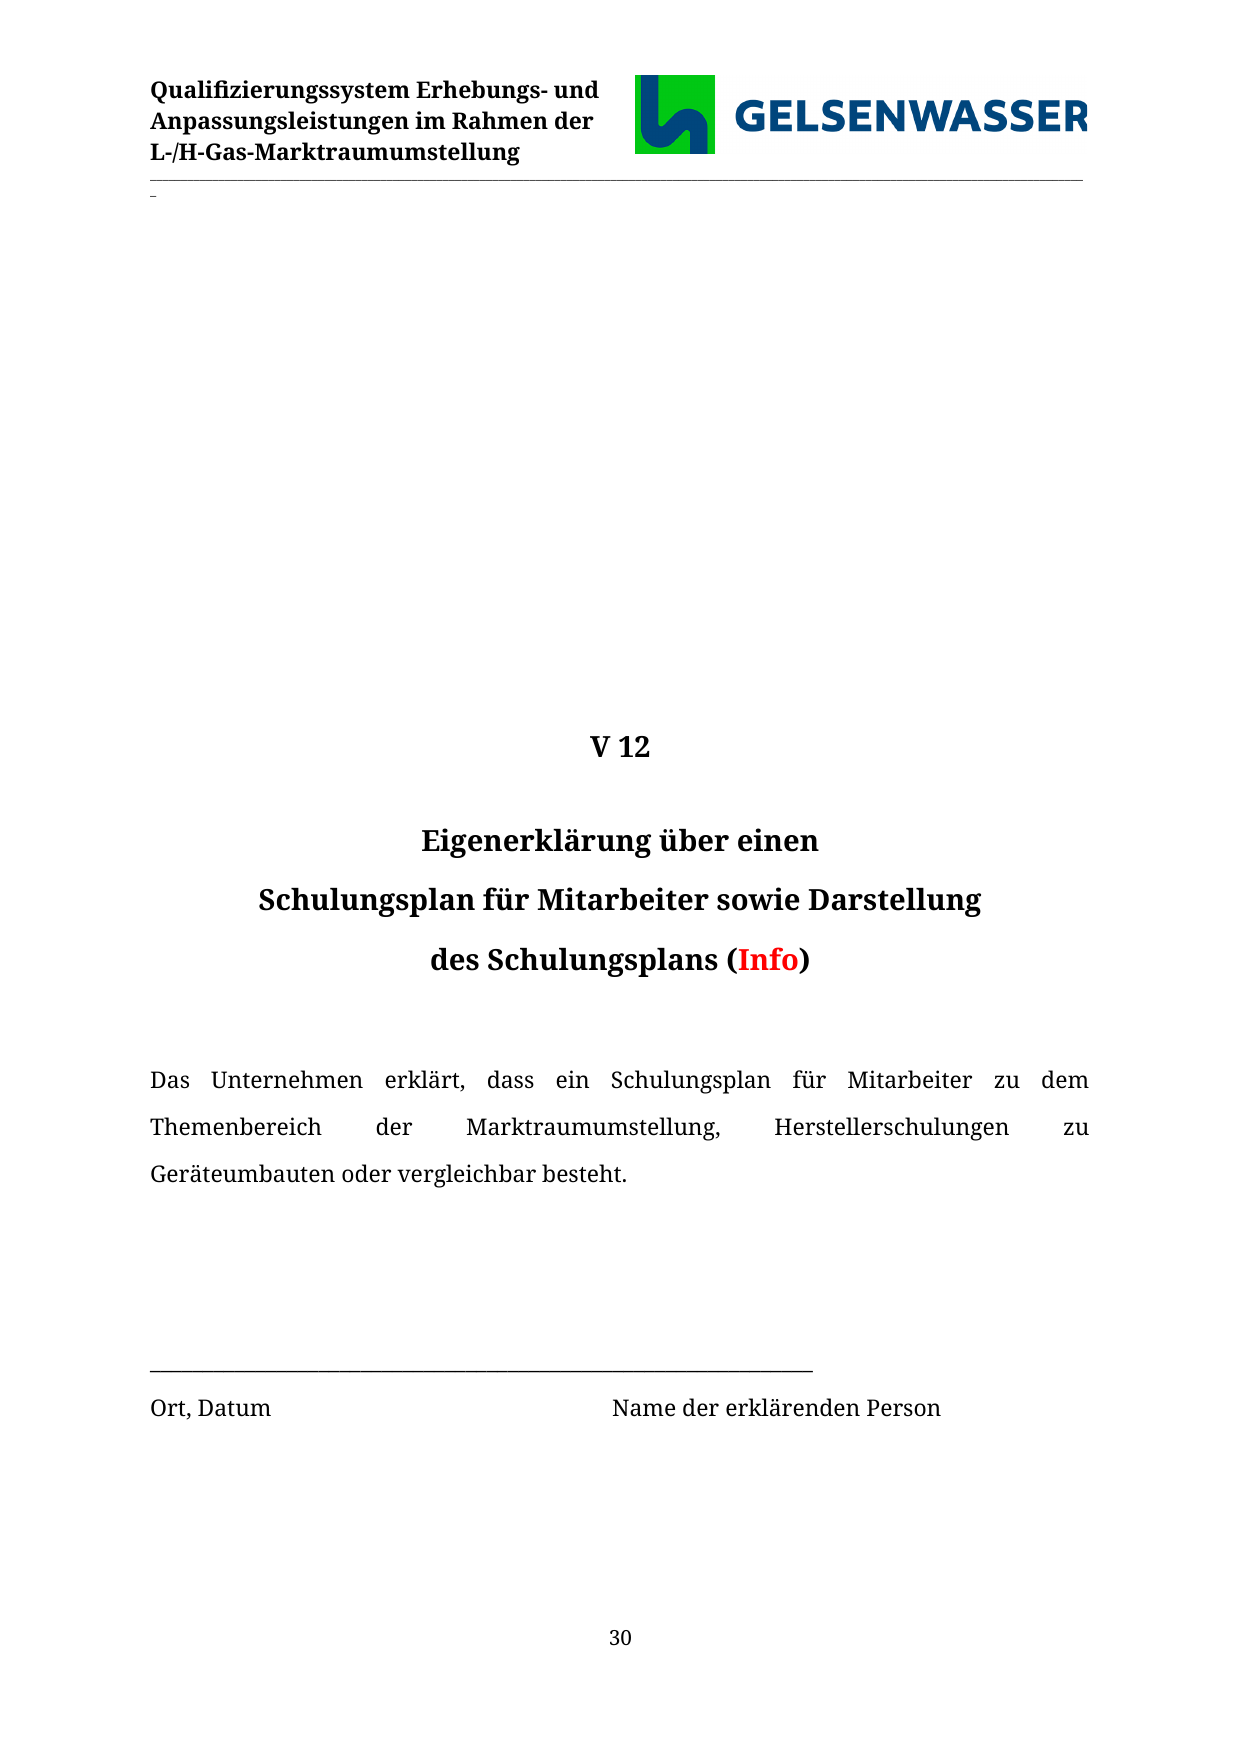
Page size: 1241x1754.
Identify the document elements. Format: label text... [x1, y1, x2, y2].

text Eigenerklärung über einen [150, 820, 1090, 860]
text _______________________________________________________________ [150, 1345, 1090, 1376]
text des Schulungsplans (Info) [150, 939, 1090, 979]
text Ort, Datum Name der erklärenden Person [150, 1392, 1090, 1423]
picture [633, 75, 1087, 154]
text Das Unternehmen erklärt, dass ein Schulungsplan für Mitarbeiter zu dem Themenbereich der Marktraumumstellung, Herstellerschulungen zu Geräteumbauten oder vergleichbar besteht. [150, 1064, 1090, 1189]
text Schulungsplan für Mitarbeiter sowie Darstellung [150, 879, 1090, 919]
text V 12 [150, 726, 1090, 766]
